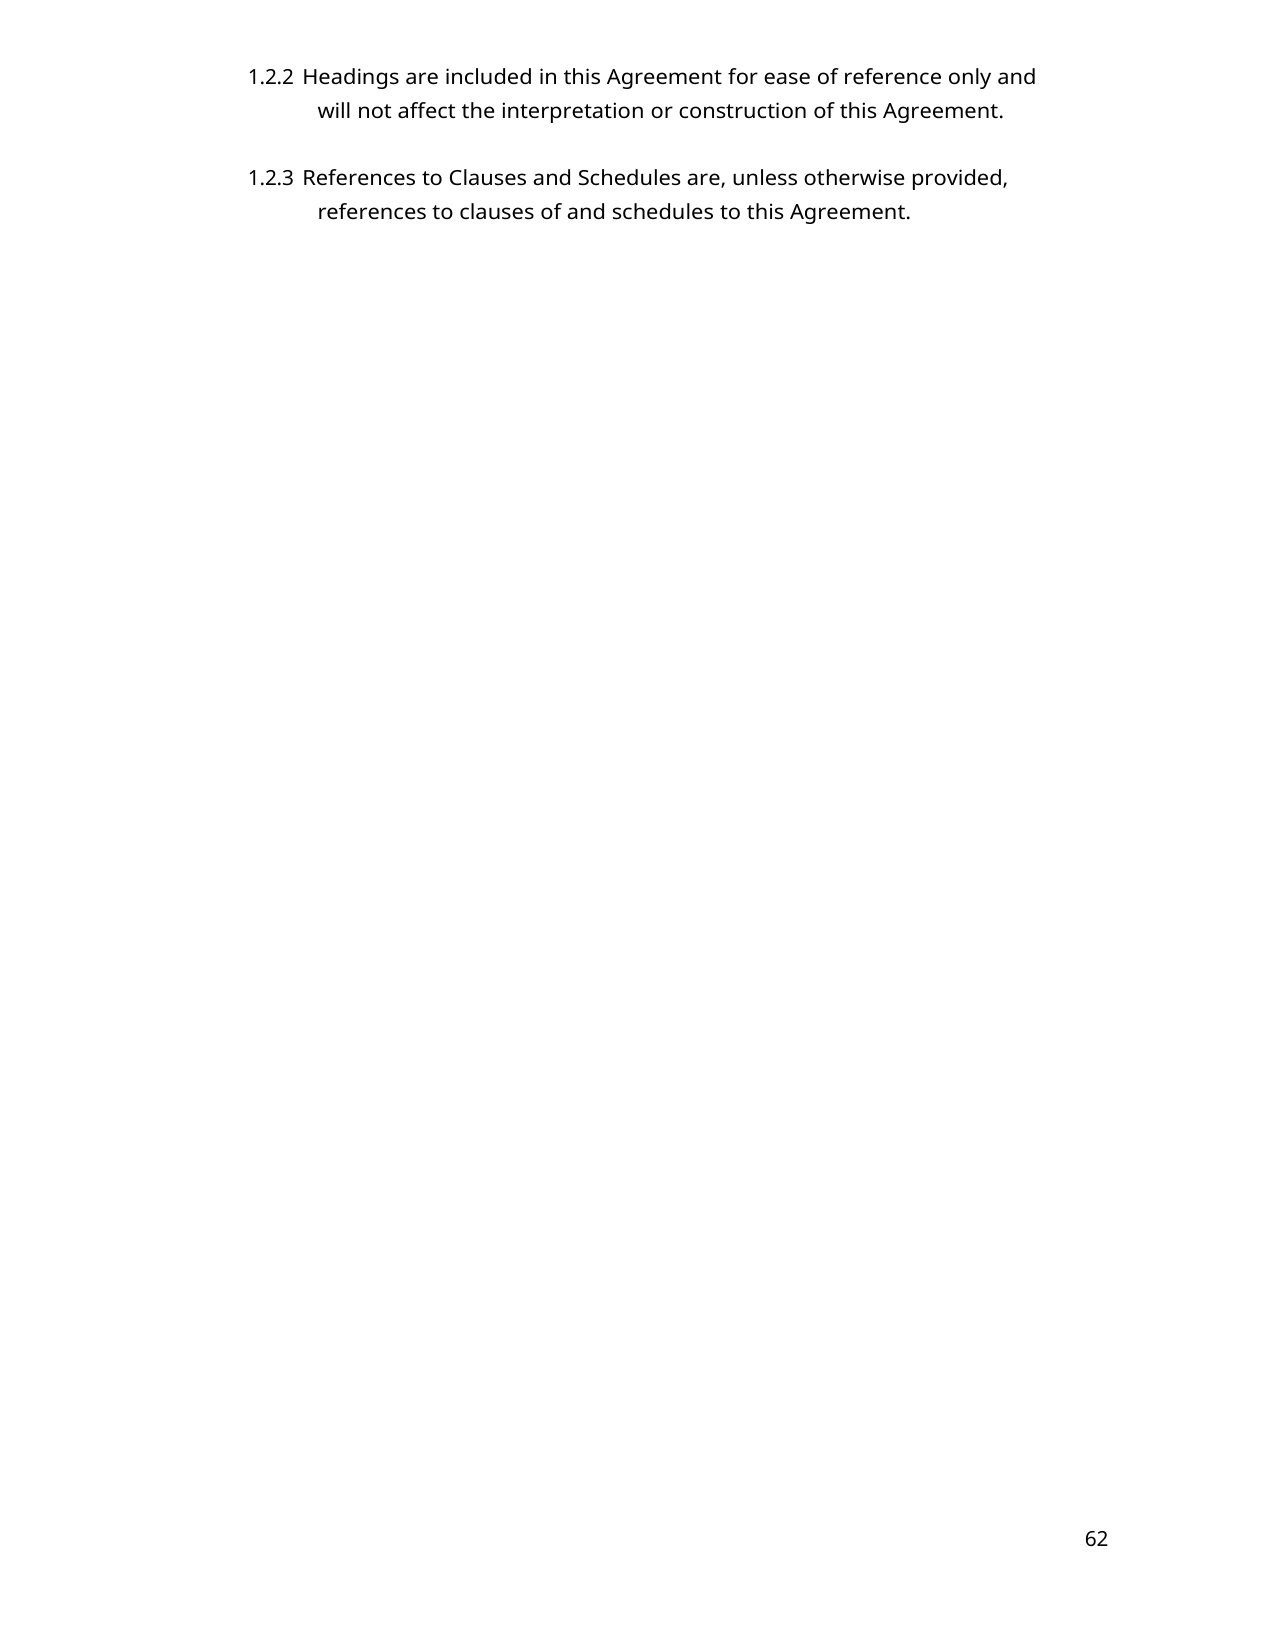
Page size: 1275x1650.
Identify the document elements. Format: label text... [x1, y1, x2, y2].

list Headings are included in this Agreement for ease of reference only and will not affect the interpretation or construction of this Agreement. [248, 62, 1053, 124]
list References to Clauses and Schedules are, unless otherwise provided, references to clauses of and schedules to this Agreement. [248, 163, 1104, 225]
